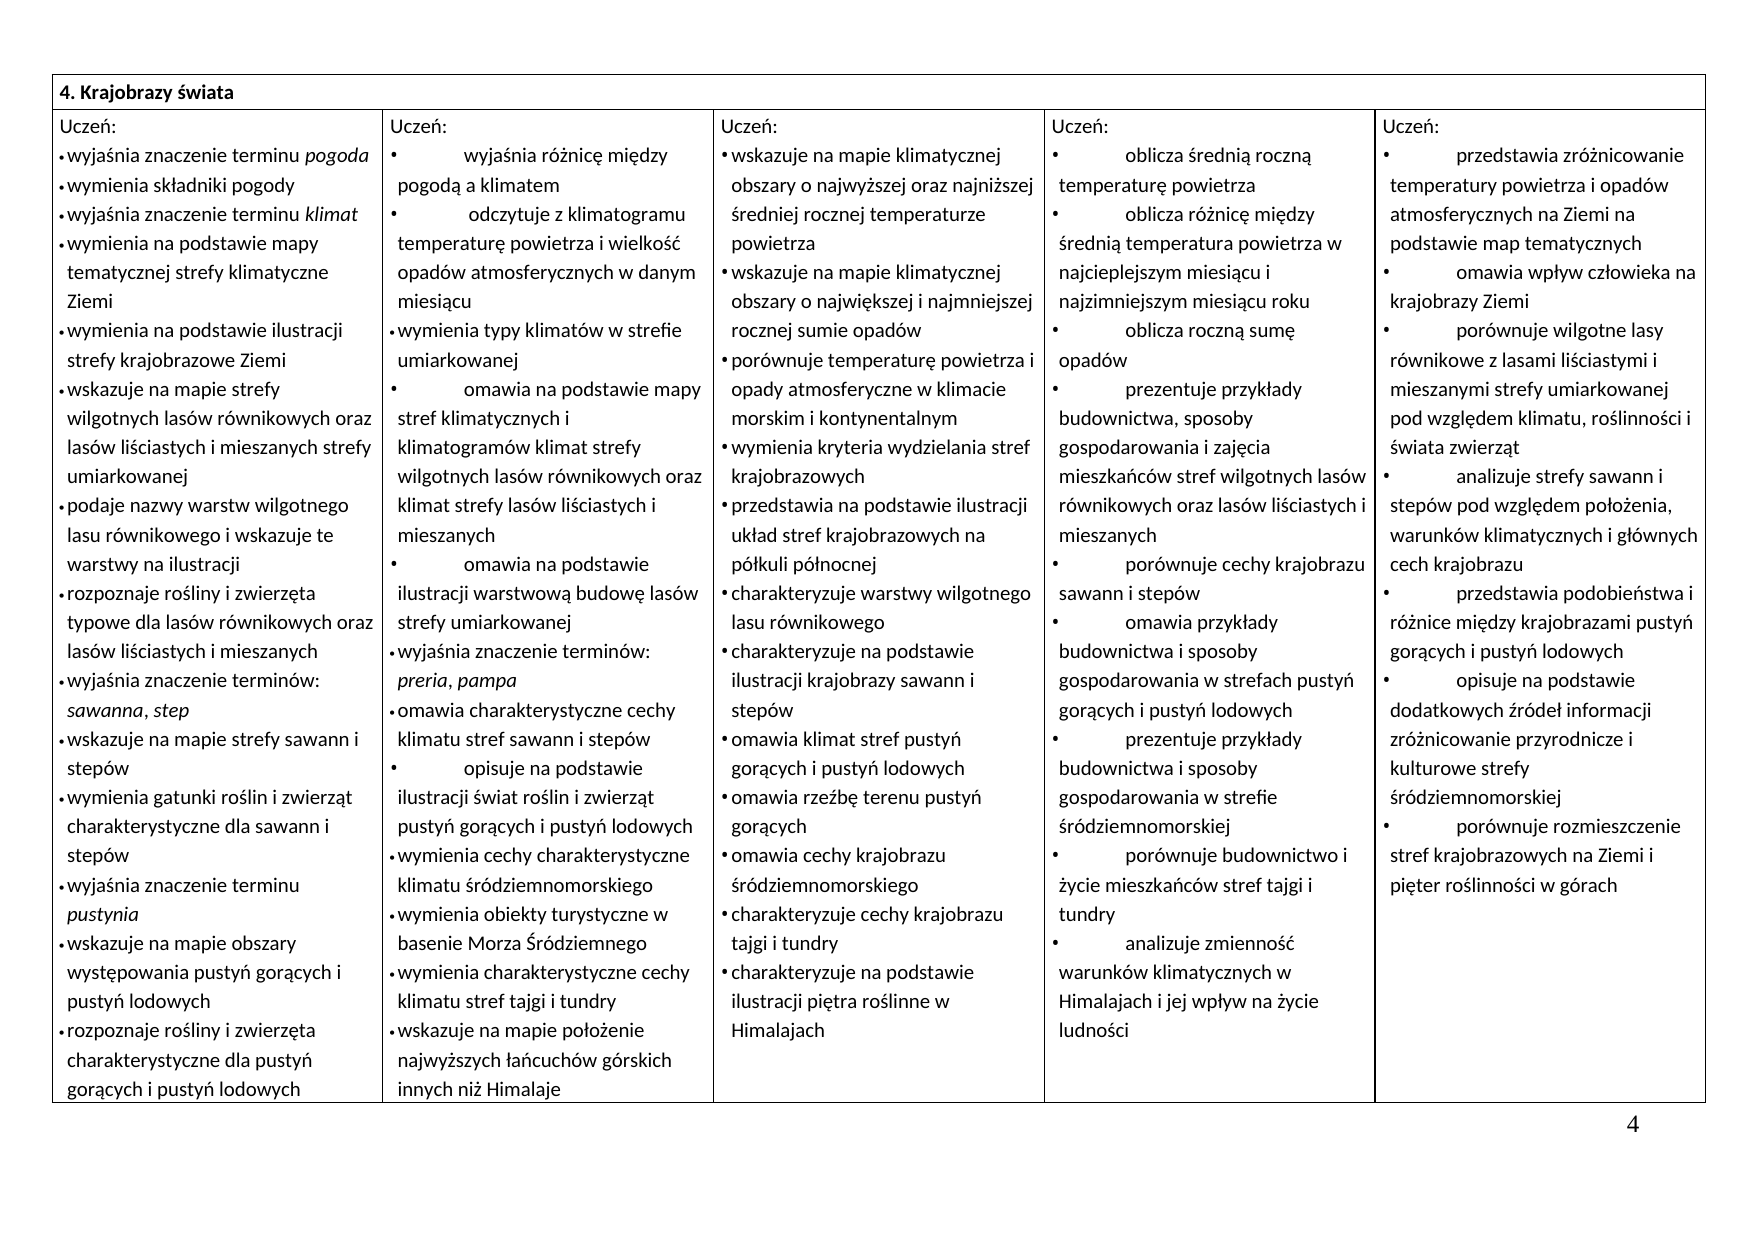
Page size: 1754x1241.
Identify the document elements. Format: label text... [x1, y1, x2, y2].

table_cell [383, 110, 713, 1102]
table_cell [1376, 110, 1705, 1102]
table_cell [53, 110, 382, 1102]
table_cell 4. Krajobrazy świata [53, 75, 1705, 109]
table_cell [714, 110, 1044, 1102]
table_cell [1045, 110, 1374, 1102]
